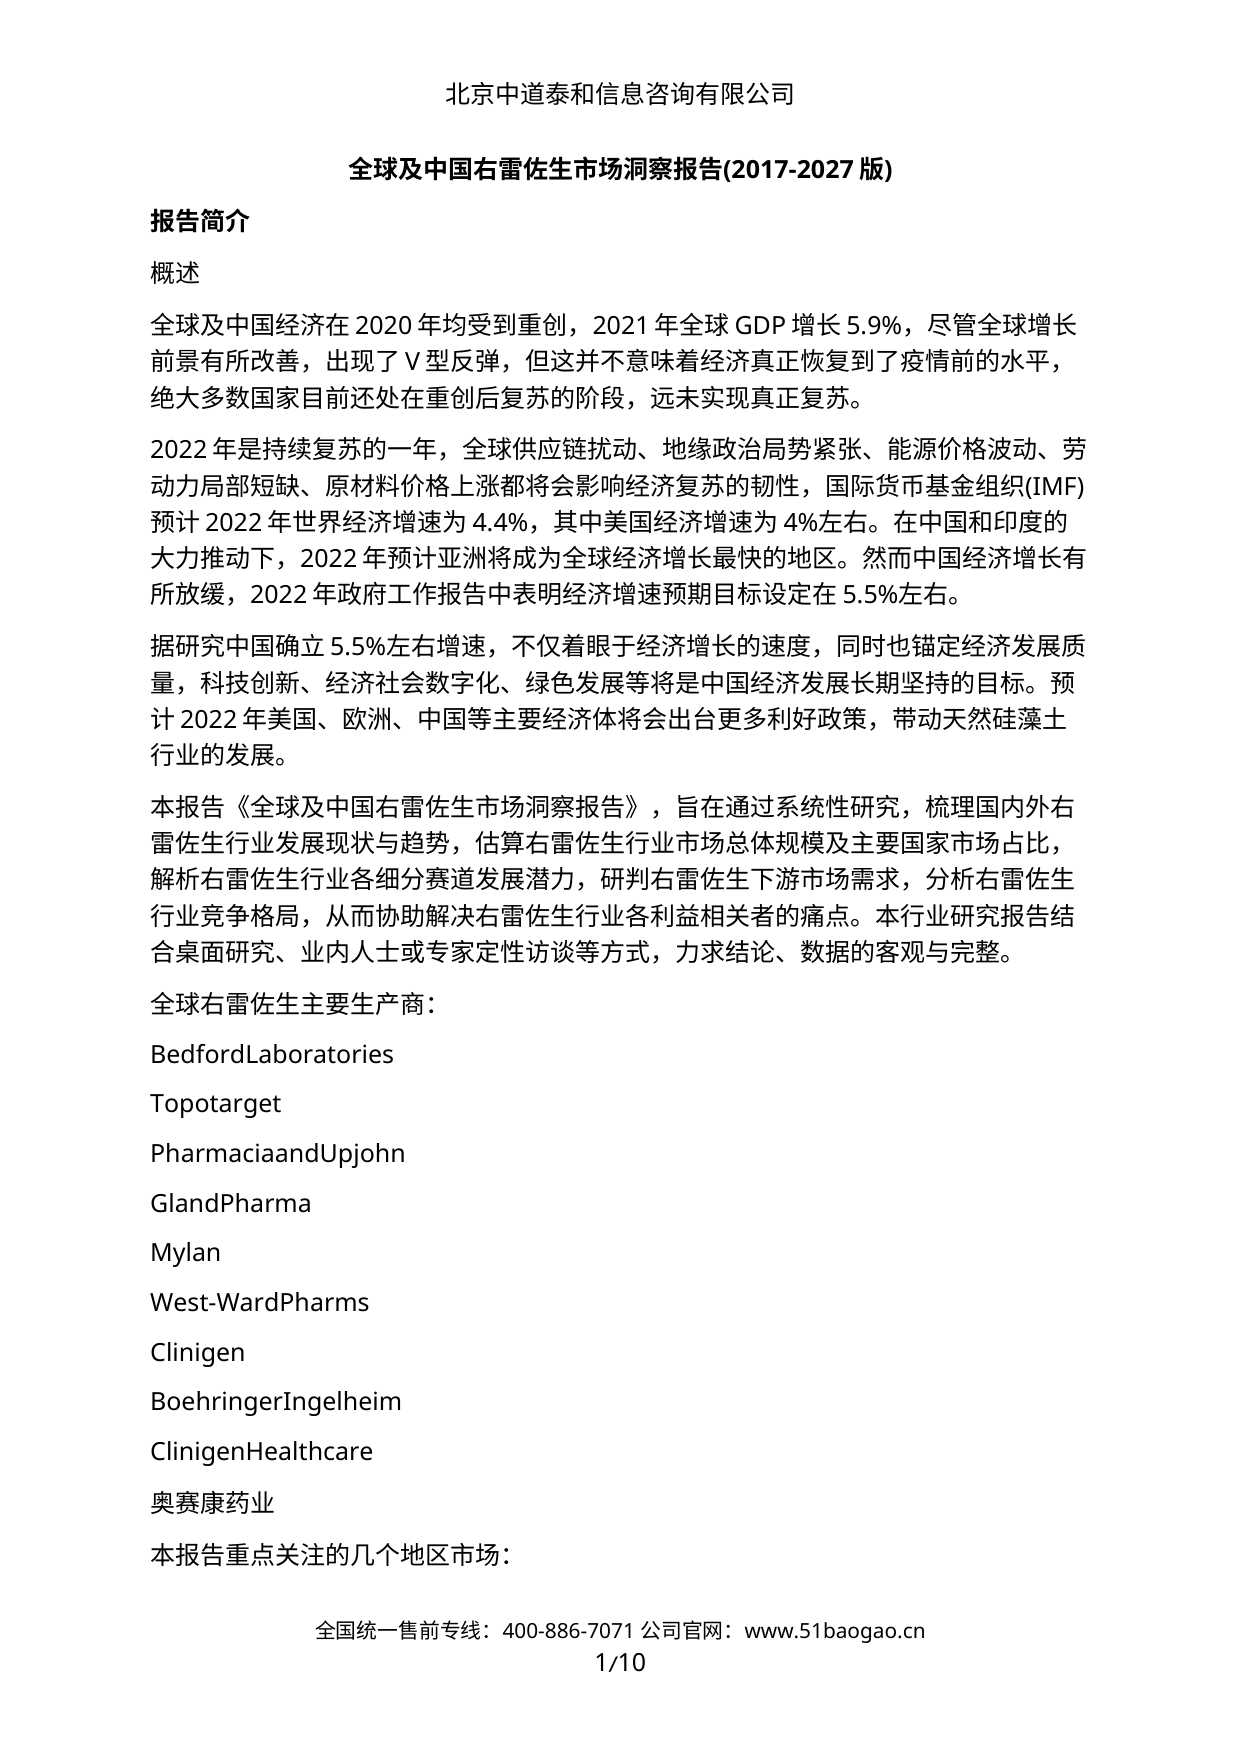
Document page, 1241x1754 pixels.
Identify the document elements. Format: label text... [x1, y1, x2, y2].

text BedfordLaboratories [150, 1036, 1090, 1070]
text BoehringerIngelheim [150, 1384, 1090, 1418]
text GlandPharma [150, 1185, 1090, 1219]
text 据研究中国确立5.5%左右增速，不仅着眼于经济增长的速度，同时也锚定经济发展质量，科技创新、经济社会数字化、绿色发展等将是中国经济发展长期坚持的目标。预计2022年美国、欧洲、中国等主要经济体将会出台更多利好政策，带动天然硅藻土行业的发展。 [150, 627, 1090, 772]
text Clinigen [150, 1334, 1090, 1368]
text 概述 [150, 254, 1090, 290]
text 本报告重点关注的几个地区市场： [150, 1535, 1090, 1572]
text 全球及中国右雷佐生市场洞察报告(2017-2027版) [150, 150, 1090, 186]
text 2022年是持续复苏的一年，全球供应链扰动、地缘政治局势紧张、能源价格波动、劳动力局部短缺、原材料价格上涨都将会影响经济复苏的韧性，国际货币基金组织(IMF)预计2022年世界经济增速为4.4%，其中美国经济增速为4%左右。在中国和印度的大力推动下，2022年预计亚洲将成为全球经济增长最快的地区。然而中国经济增长有所放缓，2022年政府工作报告中表明经济增速预期目标设定在5.5%左右。 [150, 430, 1090, 611]
text 报告简介 [150, 202, 1090, 238]
text 全球及中国经济在2020年均受到重创，2021年全球GDP增长5.9%，尽管全球增长前景有所改善，出现了V型反弹，但这并不意味着经济真正恢复到了疫情前的水平，绝大多数国家目前还处在重创后复苏的阶段，远未实现真正复苏。 [150, 306, 1090, 414]
text 全球右雷佐生主要生产商： [150, 984, 1090, 1021]
text ClinigenHealthcare [150, 1434, 1090, 1468]
text West-WardPharms [150, 1285, 1090, 1319]
text Mylan [150, 1235, 1090, 1269]
text PharmaciaandUpjohn [150, 1136, 1090, 1170]
text 本报告《全球及中国右雷佐生市场洞察报告》，旨在通过系统性研究，梳理国内外右雷佐生行业发展现状与趋势，估算右雷佐生行业市场总体规模及主要国家市场占比，解析右雷佐生行业各细分赛道发展潜力，研判右雷佐生下游市场需求，分析右雷佐生行业竞争格局，从而协助解决右雷佐生行业各利益相关者的痛点。本行业研究报告结合桌面研究、业内人士或专家定性访谈等方式，力求结论、数据的客观与完整。 [150, 787, 1090, 969]
text 奥赛康药业 [150, 1483, 1090, 1520]
text Topotarget [150, 1086, 1090, 1120]
